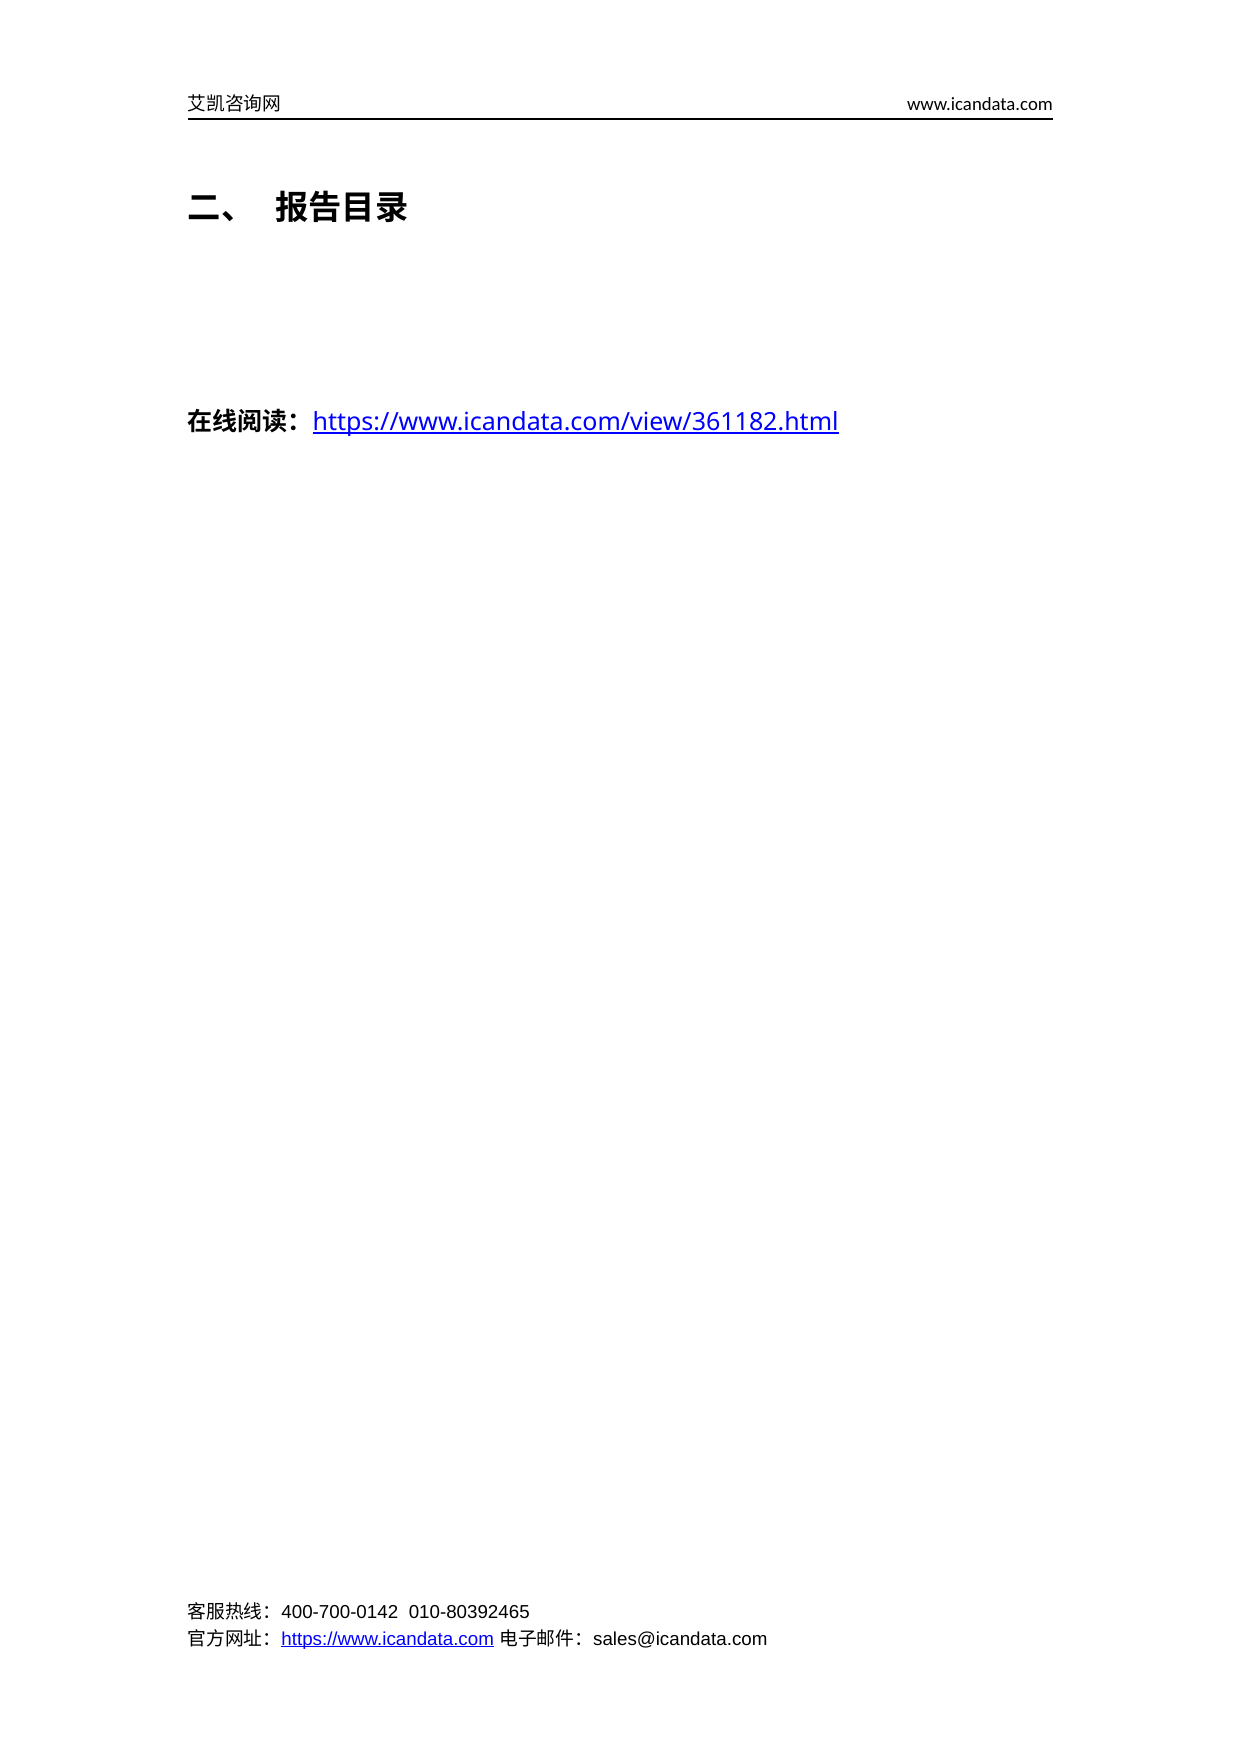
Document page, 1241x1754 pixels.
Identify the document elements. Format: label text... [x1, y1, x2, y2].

subtitle 报告目录 [187, 172, 1053, 237]
text 在线阅读：https://www.icandata.com/view/361182.html [187, 387, 1053, 452]
